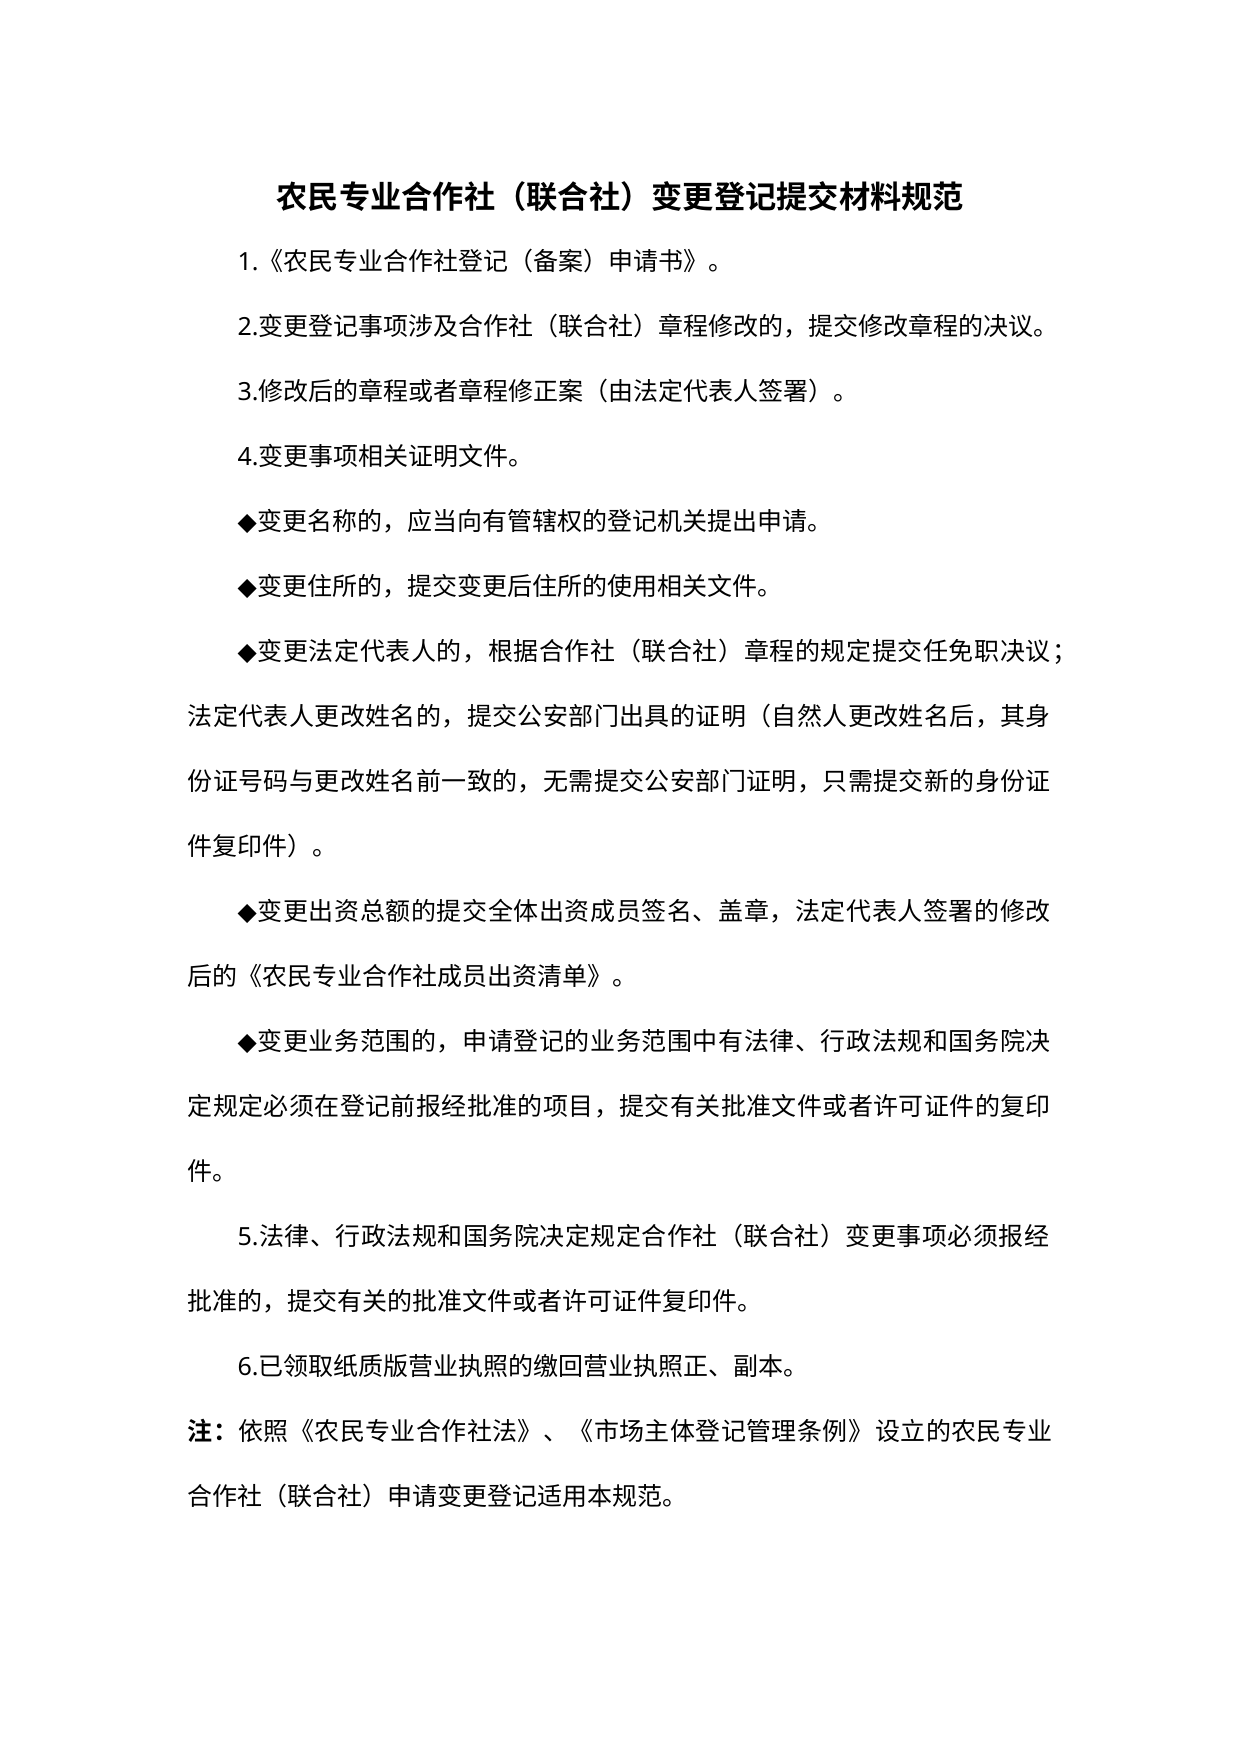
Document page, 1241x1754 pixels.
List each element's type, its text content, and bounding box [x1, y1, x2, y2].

text 4.变更事项相关证明文件。 [212, 422, 1053, 487]
text ◆变更名称的，应当向有管辖权的登记机关提出申请。 [212, 487, 1053, 552]
text ◆变更出资总额的提交全体出资成员签名、盖章，法定代表人签署的修改后的《农民专业合作社成员出资清单》。 [187, 877, 1053, 1007]
text 5.法律、行政法规和国务院决定规定合作社（联合社）变更事项必须报经批准的，提交有关的批准文件或者许可证件复印件。 [187, 1202, 1053, 1332]
subtitle 农民专业合作社（联合社）变更登记提交材料规范 [187, 162, 1053, 227]
text ◆变更业务范围的，申请登记的业务范围中有法律、行政法规和国务院决定规定必须在登记前报经批准的项目，提交有关批准文件或者许可证件的复印件。 [187, 1007, 1053, 1202]
text 6.已领取纸质版营业执照的缴回营业执照正、副本。 [187, 1332, 1053, 1397]
text 1.《农民专业合作社登记（备案）申请书》。 [187, 227, 1053, 292]
text ◆变更住所的，提交变更后住所的使用相关文件。 [212, 552, 1053, 617]
text 3.修改后的章程或者章程修正案（由法定代表人签署）。 [212, 357, 1053, 422]
text 2.变更登记事项涉及合作社（联合社）章程修改的，提交修改章程的决议。 [187, 292, 1053, 357]
text 注：依照《农民专业合作社法》、《市场主体登记管理条例》设立的农民专业合作社（联合社）申请变更登记适用本规范。 [187, 1397, 1053, 1527]
text ◆变更法定代表人的，根据合作社（联合社）章程的规定提交任免职决议；法定代表人更改姓名的，提交公安部门出具的证明（自然人更改姓名后，其身份证号码与更改姓名前一致的，无需提交公安部门证明，只需提交新的身份证件复印件）。 [187, 617, 1053, 877]
